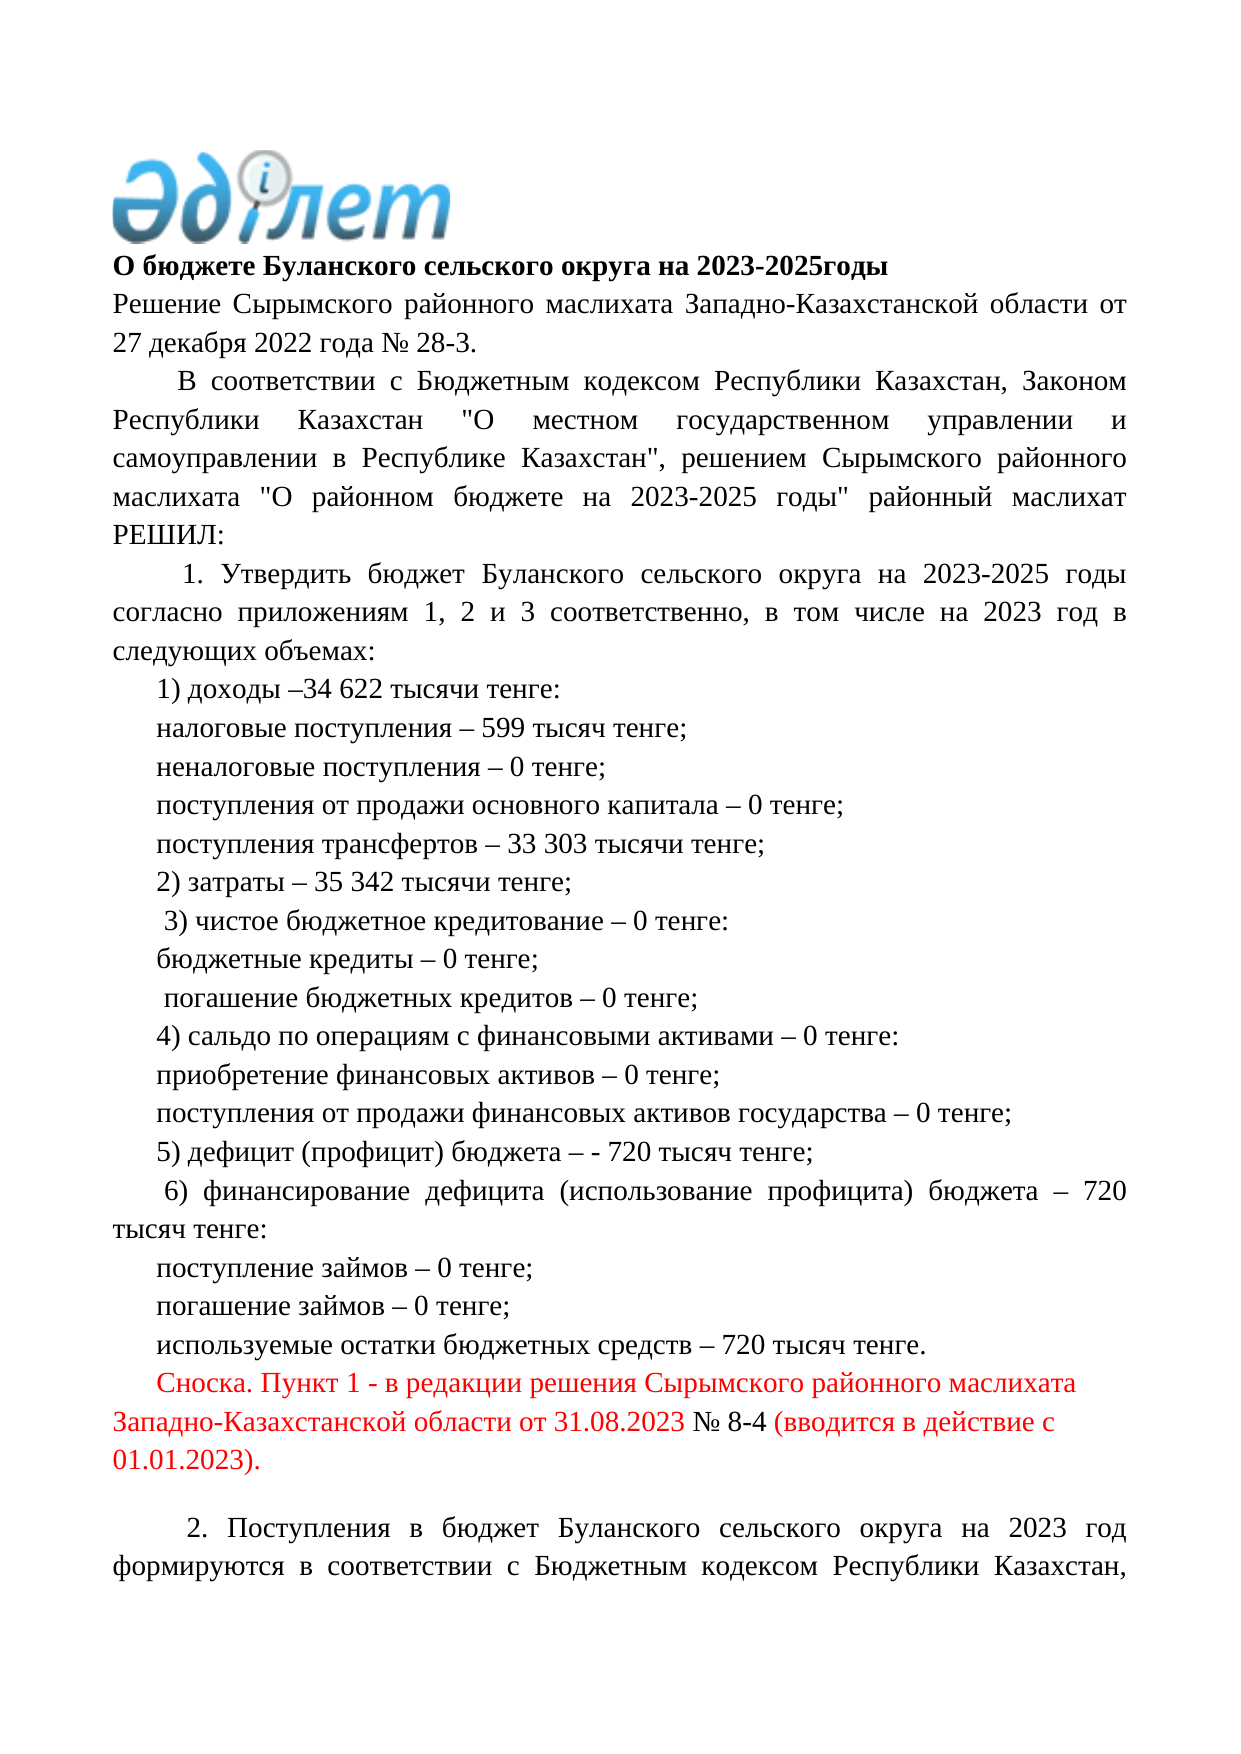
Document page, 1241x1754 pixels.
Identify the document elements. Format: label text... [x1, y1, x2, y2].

text 5) дефицит (профицит) бюджета – - 720 тысяч тенге; [112, 1134, 1128, 1168]
text поступления трансфертов – 33 303 тысячи тенге; [112, 826, 1128, 859]
text Решение Сырымского районного маслихата Западно-Казахстанской области от 27 декабря 2022 года № 28-3. [112, 286, 1128, 358]
text 4) сальдо по операциям с финансовыми активами – 0 тенге: [112, 1018, 1128, 1052]
text 6) финансирование дефицита (использование профицита) бюджета – 720 тысяч тенге: [112, 1173, 1128, 1245]
text используемые остатки бюджетных средств – 720 тысяч тенге. [112, 1327, 1128, 1360]
text неналоговые поступления – 0 тенге; [112, 749, 1128, 782]
text 1. Утвердить бюджет Буланского сельского округа на 2023-2025 годы согласно приложениям 1, 2 и 3 соответственно, в том числе на 2023 год в следующих объемах: [112, 556, 1128, 667]
text погашение бюджетных кредитов – 0 тенге; [112, 980, 1128, 1013]
text поступления от продажи финансовых активов государства – 0 тенге; [112, 1096, 1128, 1129]
text налоговые поступления – 599 тысяч тенге; [112, 710, 1128, 744]
text 1) доходы –34 622 тысячи тенге: [112, 672, 1128, 705]
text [112, 1510, 1128, 1582]
text поступление займов – 0 тенге; [112, 1250, 1128, 1283]
text поступления от продажи основного капитала – 0 тенге; [112, 787, 1128, 821]
text бюджетные кредиты – 0 тенге; [112, 941, 1128, 975]
picture [112, 150, 451, 244]
text 3) чистое бюджетное кредитование – 0 тенге: [112, 903, 1128, 936]
text погашение займов – 0 тенге; [112, 1288, 1128, 1322]
text В соответствии с Бюджетным кодексом Республики Казахстан, Законом Республики Казахстан "О местном государственном управлении и самоуправлении в Республике Казахстан", решением Сырымского районного маслихата "О районном бюджете на 2023-2025 годы" районный маслихат РЕШИЛ: [112, 363, 1128, 551]
text О бюджете Буланского сельского округа на 2023-2025годы [112, 248, 1128, 281]
text 2) затраты – 35 342 тысячи тенге; [112, 864, 1128, 898]
text Сноска. Пункт 1 - в редакции решения Сырымского районного маслихата Западно-Казахстанской области от 31.08.2023 № 8-4 (вводится в действие с 01.01.2023). [112, 1365, 1128, 1506]
text приобретение финансовых активов – 0 тенге; [112, 1057, 1128, 1091]
